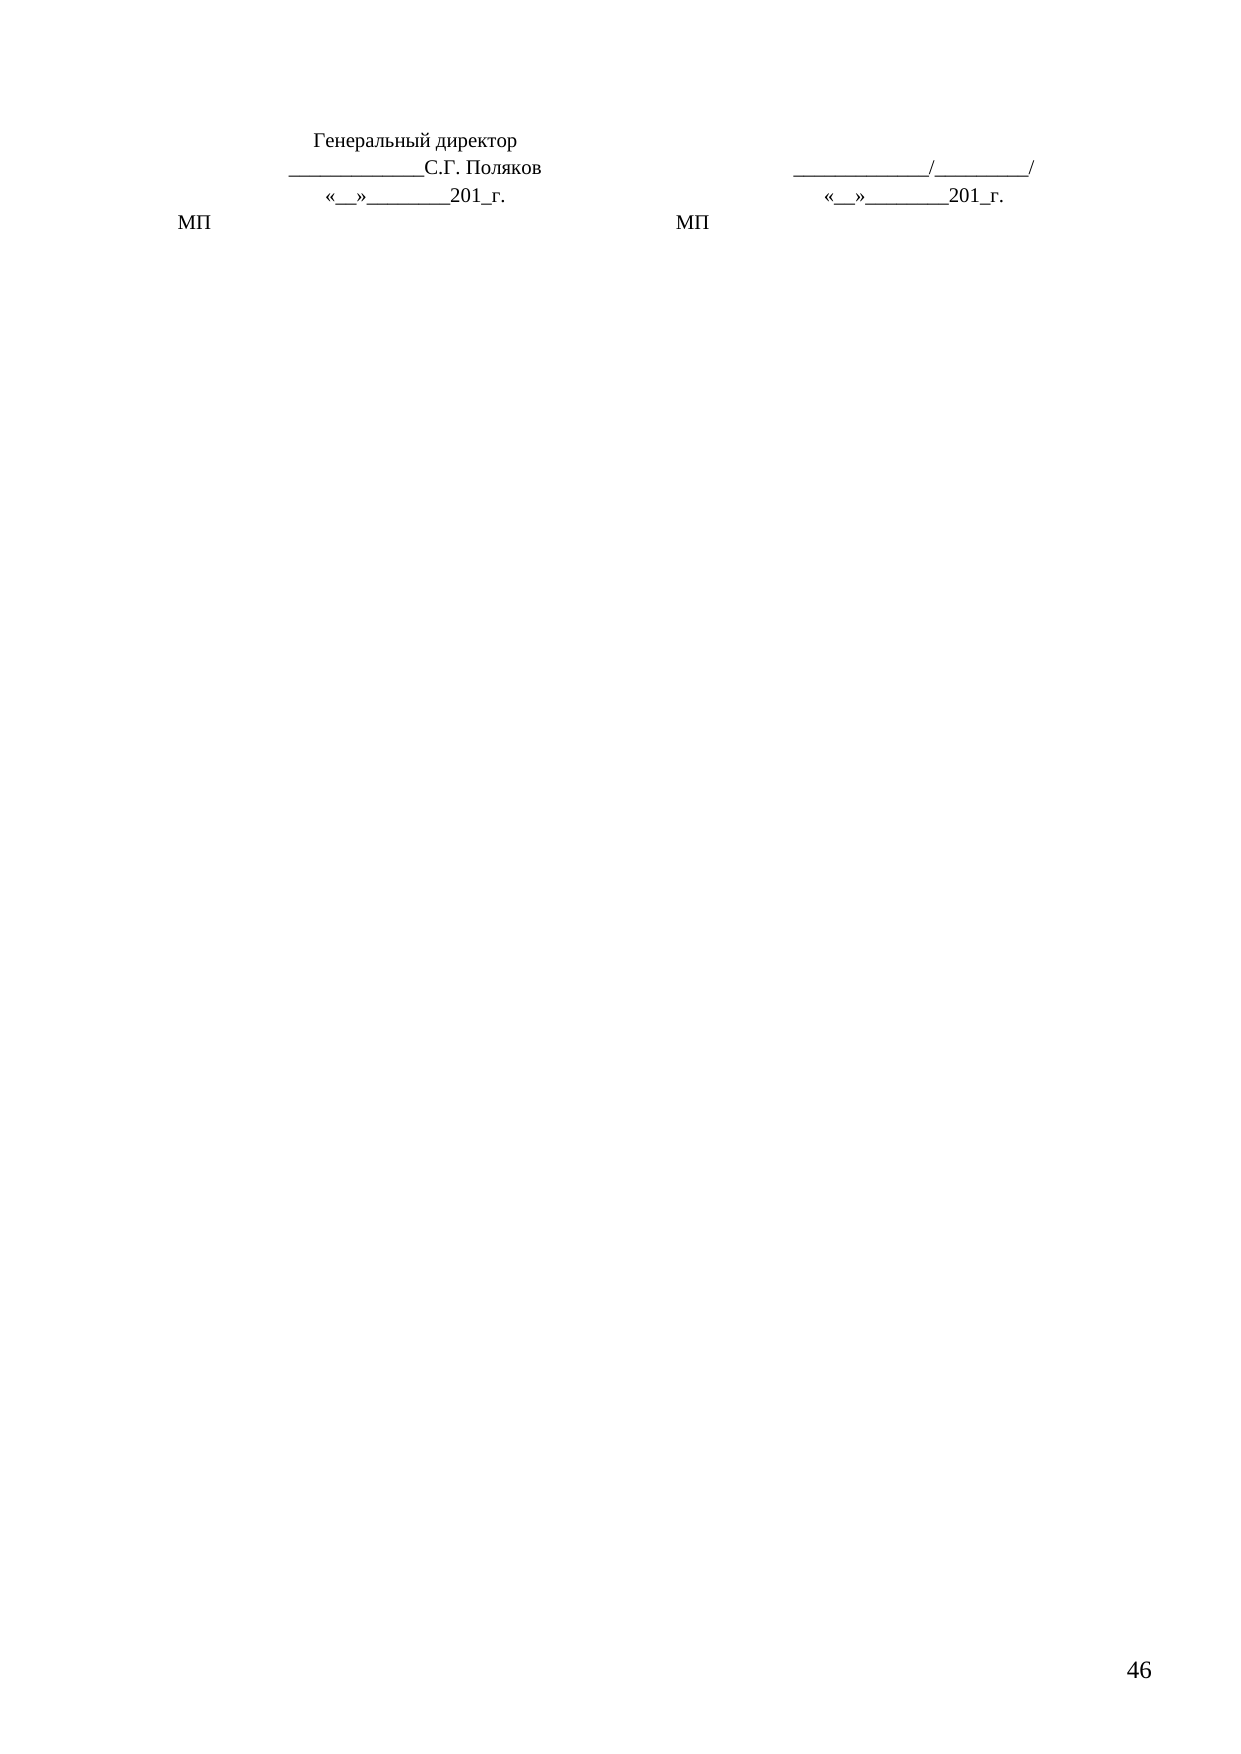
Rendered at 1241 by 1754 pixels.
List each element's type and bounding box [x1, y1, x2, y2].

table_header [166, 128, 664, 241]
table_header [664, 128, 1163, 241]
